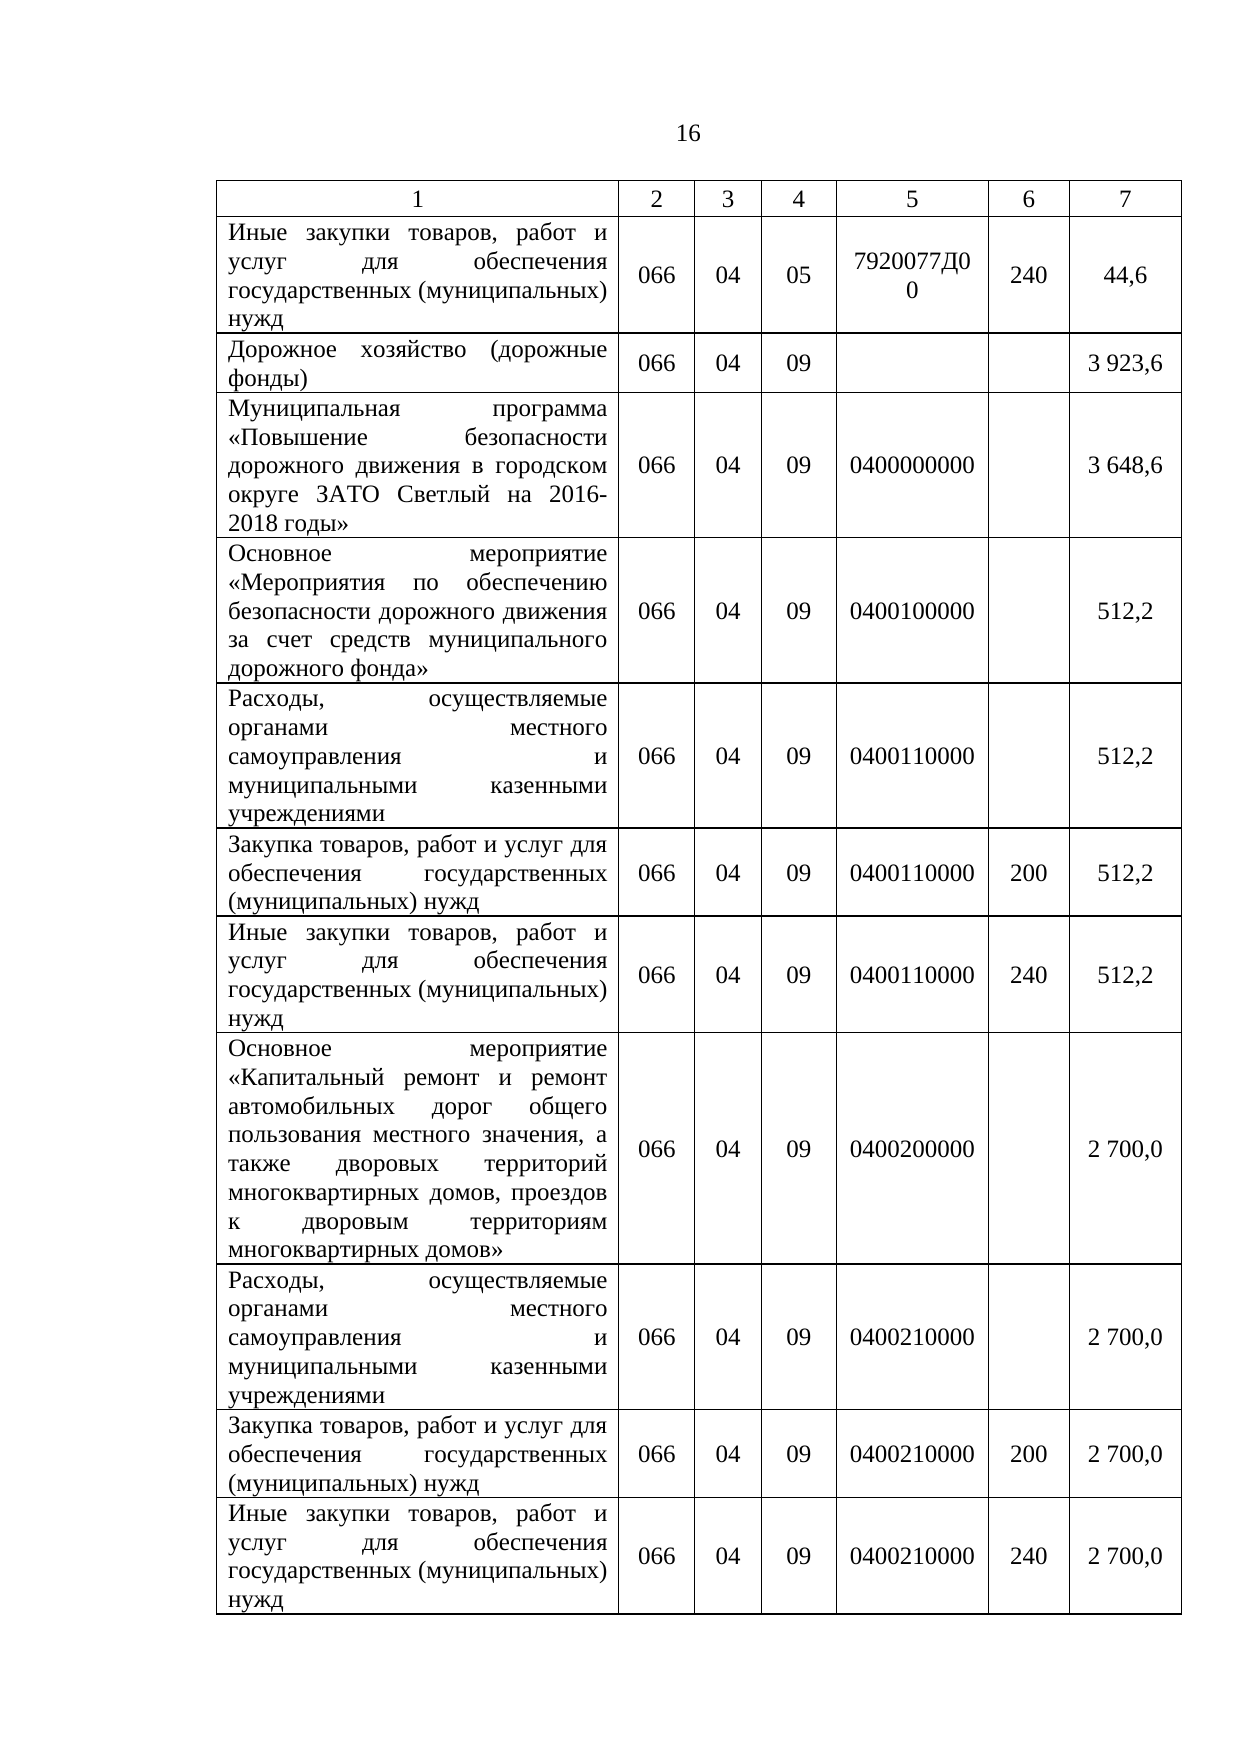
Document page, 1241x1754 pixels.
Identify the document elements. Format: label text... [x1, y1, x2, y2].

table_cell 0400210000 [837, 1410, 988, 1496]
table_cell 0400110000 [837, 917, 988, 1032]
table_cell 240 [989, 1498, 1069, 1613]
table_cell 2 700,0 [1070, 1265, 1181, 1408]
table_cell 05 [762, 217, 836, 332]
table_cell 09 [762, 393, 836, 537]
table_cell 04 [695, 538, 761, 682]
table_cell 066 [619, 217, 694, 332]
table_cell Основное мероприятие «Мероприятия по обеспечению безопасности дорожного движения за счет средств муниципального дорожного фонда» [217, 538, 618, 682]
table_cell Иные закупки товаров, работ и услуг для обеспечения государственных (муниципальных) нужд [217, 1498, 618, 1613]
table_cell 2 700,0 [1070, 1410, 1181, 1496]
table_cell Закупка товаров, работ и услуг для обеспечения государственных (муниципальных) нужд [217, 1410, 618, 1496]
table_cell 09 [762, 1265, 836, 1408]
table_cell 04 [695, 1033, 761, 1263]
table_cell 0400210000 [837, 1498, 988, 1613]
table_cell 44,6 [1070, 217, 1181, 332]
table_cell 066 [619, 1410, 694, 1496]
table_cell Иные закупки товаров, работ и услуг для обеспечения государственных (муниципальных) нужд [217, 217, 618, 332]
table_cell 09 [762, 538, 836, 682]
table_cell 04 [695, 829, 761, 915]
table_cell 066 [619, 684, 694, 827]
table_cell Муниципальная программа «Повышение безопасности дорожного движения в городском округе ЗАТО Светлый на 2016-2018 годы» [217, 393, 618, 537]
table_cell 0400210000 [837, 1265, 988, 1408]
table_cell 09 [762, 829, 836, 915]
table_cell 066 [619, 1498, 694, 1613]
table_cell 04 [695, 1265, 761, 1408]
table_cell [989, 334, 1069, 391]
table_cell 04 [695, 393, 761, 537]
table_cell 200 [989, 1410, 1069, 1496]
table_header 4 [762, 181, 836, 216]
table_cell 09 [762, 1033, 836, 1263]
table_cell Расходы, осуществляемые органами местного самоуправления и муниципальными казенными учреждениями [217, 684, 618, 827]
table_cell 066 [619, 1033, 694, 1263]
table_header 6 [989, 181, 1069, 216]
table_cell 04 [695, 1498, 761, 1613]
table_header 2 [619, 181, 694, 216]
table_cell 04 [695, 334, 761, 391]
table_cell 512,2 [1070, 829, 1181, 915]
table_header 3 [695, 181, 761, 216]
table_cell 066 [619, 917, 694, 1032]
table_cell Основное мероприятие «Капитальный ремонт и ремонт автомобильных дорог общего пользования местного значения, а также дворовых территорий многоквартирных домов, проездов к дворовым территориям многоквартирных домов» [217, 1033, 618, 1263]
table_cell [989, 1265, 1069, 1408]
table_cell 04 [695, 684, 761, 827]
table_cell 3 648,6 [1070, 393, 1181, 537]
table_cell 09 [762, 1410, 836, 1496]
table_cell 066 [619, 1265, 694, 1408]
table_header 5 [837, 181, 988, 216]
text 16 [207, 118, 1169, 147]
table_cell 09 [762, 917, 836, 1032]
table_cell 2 700,0 [1070, 1498, 1181, 1613]
table_cell 200 [989, 829, 1069, 915]
table_cell 0400110000 [837, 829, 988, 915]
table_cell Расходы, осуществляемые органами местного самоуправления и муниципальными казенными учреждениями [217, 1265, 618, 1408]
table_cell 0400110000 [837, 684, 988, 827]
table_cell 066 [619, 393, 694, 537]
table_cell 2 700,0 [1070, 1033, 1181, 1263]
table_cell 512,2 [1070, 917, 1181, 1032]
table_cell 512,2 [1070, 684, 1181, 827]
table_cell 512,2 [1070, 538, 1181, 682]
table_cell [837, 334, 988, 391]
table_cell Закупка товаров, работ и услуг для обеспечения государственных (муниципальных) нужд [217, 829, 618, 915]
table_cell [989, 684, 1069, 827]
table_header 7 [1070, 181, 1181, 216]
table_cell [989, 1033, 1069, 1263]
table_cell [989, 393, 1069, 537]
table_cell 066 [619, 538, 694, 682]
table_cell 09 [762, 334, 836, 391]
table_cell 3 923,6 [1070, 334, 1181, 391]
table_cell 0400000000 [837, 393, 988, 537]
table_header 1 [217, 181, 618, 216]
table_cell 240 [989, 917, 1069, 1032]
table_cell 240 [989, 217, 1069, 332]
table_cell 04 [695, 1410, 761, 1496]
table_cell 09 [762, 1498, 836, 1613]
table_cell Дорожное хозяйство (дорожные фонды) [217, 334, 618, 391]
table_cell [989, 538, 1069, 682]
table_cell 04 [695, 917, 761, 1032]
table_cell 7920077Д00 [837, 217, 988, 332]
table_cell 066 [619, 334, 694, 391]
table_cell 0400200000 [837, 1033, 988, 1263]
table_cell 04 [695, 217, 761, 332]
table_cell Иные закупки товаров, работ и услуг для обеспечения государственных (муниципальных) нужд [217, 917, 618, 1032]
table_cell 0400100000 [837, 538, 988, 682]
table_cell 066 [619, 829, 694, 915]
table_cell 09 [762, 684, 836, 827]
